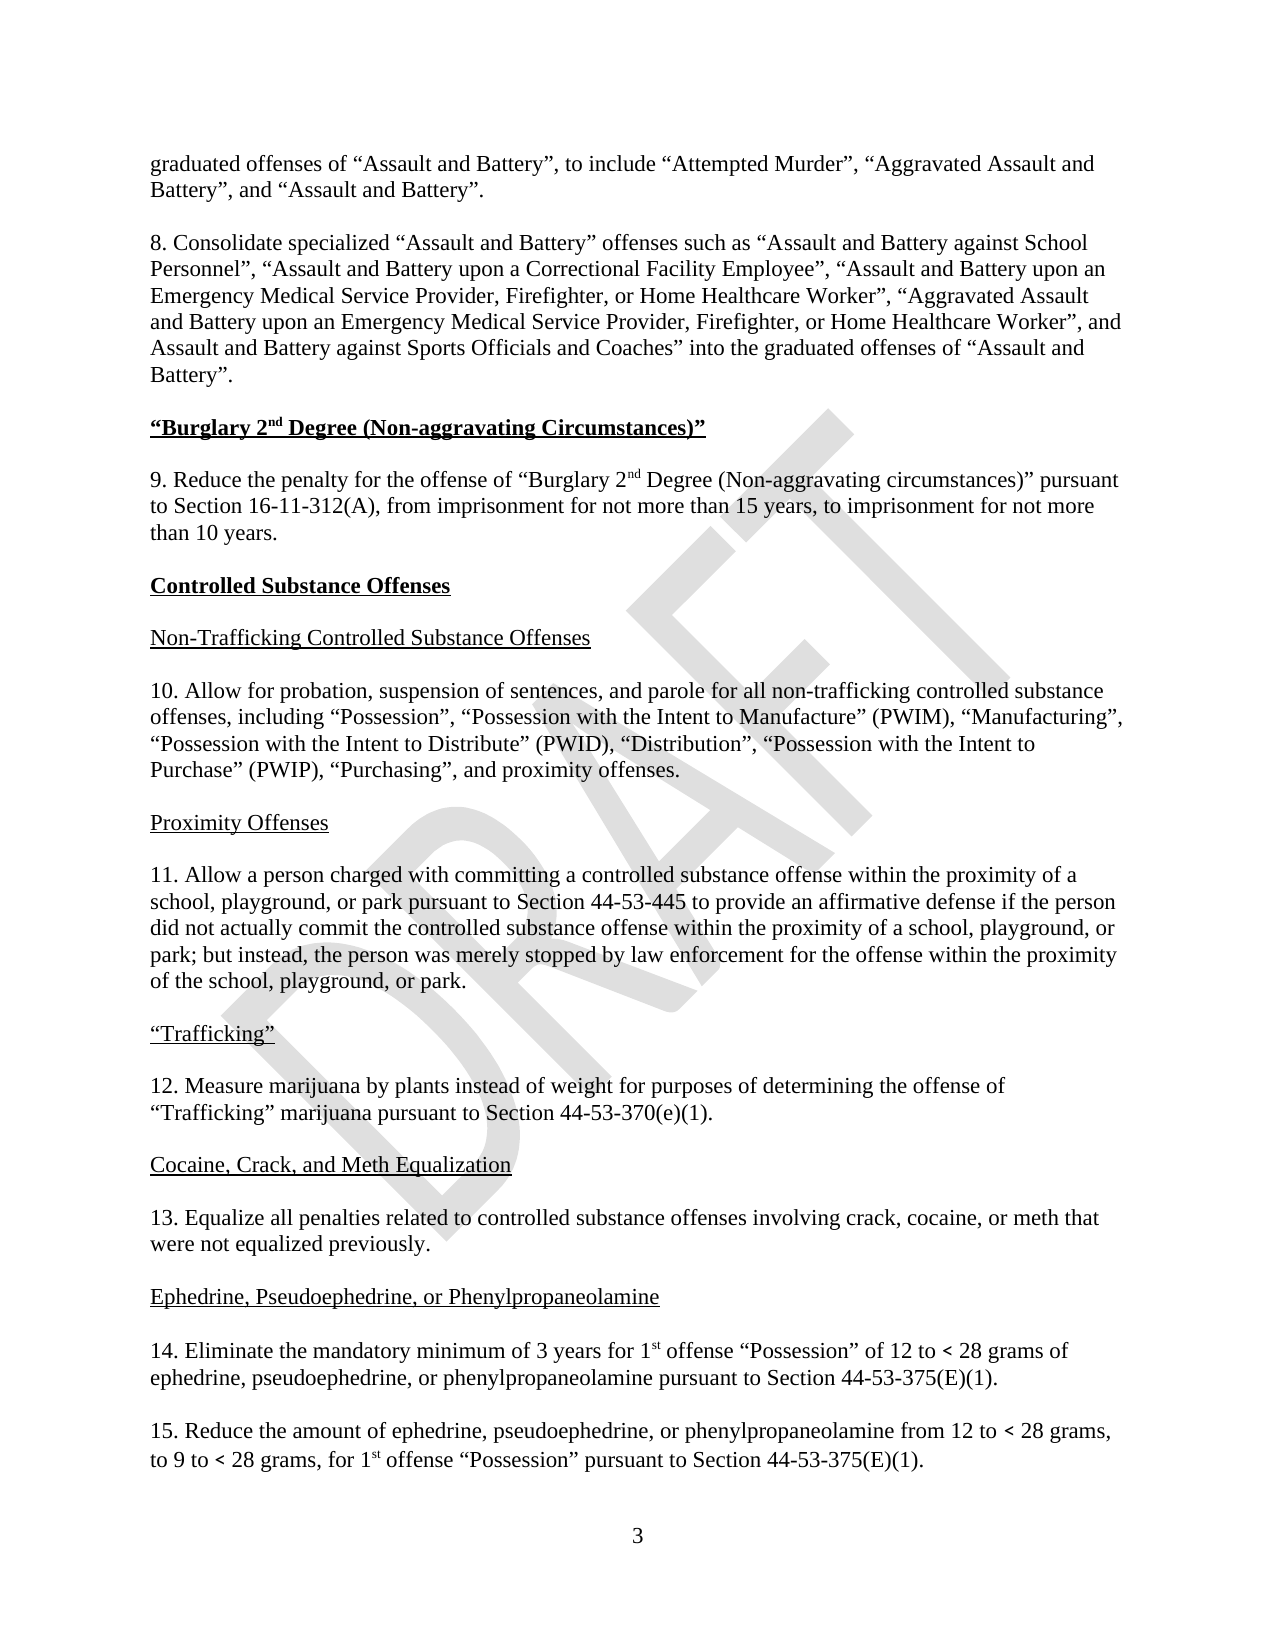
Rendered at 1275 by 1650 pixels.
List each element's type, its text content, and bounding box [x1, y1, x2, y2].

text 12. Measure marijuana by plants instead of weight for purposes of determining the offense of “Trafficking” marijuana pursuant to Section 44-53-370(e)(1). [150, 1072, 1125, 1125]
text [150, 150, 1125, 203]
text Proximity Offenses [150, 809, 1125, 835]
text “Burglary 2nd Degree (Non-aggravating Circumstances)” [150, 413, 1125, 440]
text Cocaine, Crack, and Meth Equalization [150, 1151, 1125, 1178]
text Ephedrine, Pseudoephedrine, or Phenylpropaneolamine [150, 1283, 1125, 1309]
text Non-Trafficking Controlled Substance Offenses [150, 624, 1125, 651]
text 11. Allow a person charged with committing a controlled substance offense within the proximity of a school, playground, or park pursuant to Section 44-53-445 to provide an affirmative defense if the person did not actually commit the controlled substance offense within the proximity of a school, playground, or park; but instead, the person was merely stopped by law enforcement for the offense within the proximity of the school, playground, or park. [150, 862, 1125, 993]
text 15. Reduce the amount of ephedrine, pseudoephedrine, or phenylpropaneolamine from 12 to < 28 grams, to 9 to < 28 grams, for 1st offense “Possession” pursuant to Section 44-53-375(E)(1). [150, 1417, 1125, 1473]
text 13. Equalize all penalties related to controlled substance offenses involving crack, cocaine, or meth that were not equalized previously. [150, 1204, 1125, 1257]
text 8. Consolidate specialized “Assault and Battery” offenses such as “Assault and Battery against School Personnel”, “Assault and Battery upon a Correctional Facility Employee”, “Assault and Battery upon an Emergency Medical Service Provider, Firefighter, or Home Healthcare Worker”, “Aggravated Assault and Battery upon an Emergency Medical Service Provider, Firefighter, or Home Healthcare Worker”, and Assault and Battery against Sports Officials and Coaches” into the graduated offenses of “Assault and Battery”. [150, 229, 1125, 387]
text 14. Eliminate the mandatory minimum of 3 years for 1st offense “Possession” of 12 to < 28 grams of ephedrine, pseudoephedrine, or phenylpropaneolamine pursuant to Section 44-53-375(E)(1). [150, 1336, 1125, 1390]
text 9. Reduce the penalty for the offense of “Burglary 2nd Degree (Non-aggravating circumstances)” pursuant to Section 16-11-312(A), from imprisonment for not more than 15 years, to imprisonment for not more than 10 years. [150, 466, 1125, 545]
text 10. Allow for probation, suspension of sentences, and parole for all non-trafficking controlled substance offenses, including “Possession”, “Possession with the Intent to Manufacture” (PWIM), “Manufacturing”, “Possession with the Intent to Distribute” (PWID), “Distribution”, “Possession with the Intent to Purchase” (PWIP), “Purchasing”, and proximity offenses. [150, 677, 1125, 782]
text Controlled Substance Offenses [150, 572, 1125, 598]
text “Trafficking” [150, 1020, 1125, 1046]
